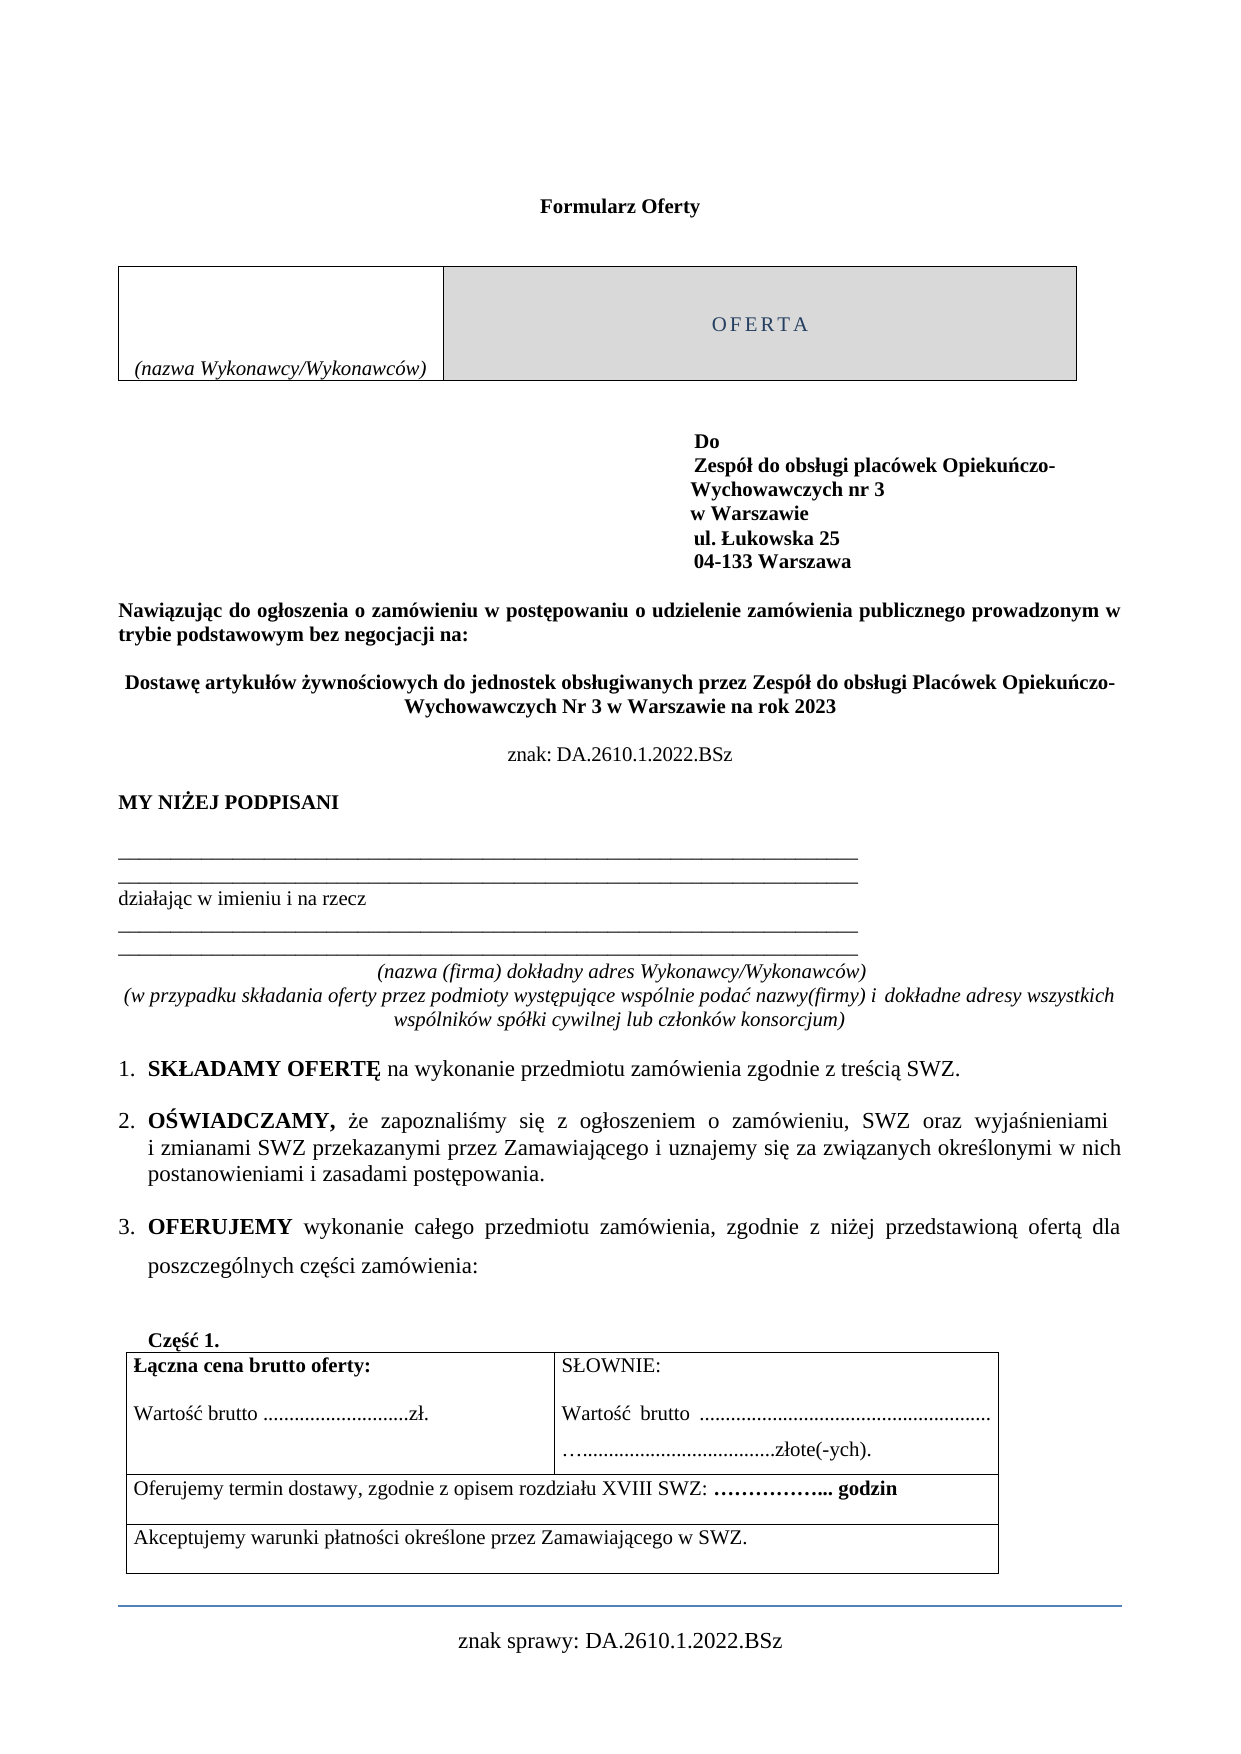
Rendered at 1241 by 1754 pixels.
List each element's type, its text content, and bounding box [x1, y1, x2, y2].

text ul. Łukowska 25 [690, 525, 1122, 549]
text Część 1. [148, 1328, 1122, 1352]
text Zespół do obsługi placówek Opiekuńczo-Wychowawczych nr 3 w Warszawie [690, 453, 1122, 525]
text Nawiązując do ogłoszenia o zamówieniu w postępowaniu o udzielenie zamówienia publicznego prowadzonym w trybie podstawowym bez negocjacji na: [118, 598, 1122, 646]
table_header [555, 1353, 998, 1474]
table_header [127, 1353, 554, 1474]
list SKŁADAMY OFERTĘ na wykonanie przedmiotu zamówienia zgodnie z treścią SWZ. [118, 1055, 1122, 1081]
text Do [694, 429, 1120, 453]
text _______________________________________________________________________ [118, 910, 1122, 934]
text znak: DA.2610.1.2022.BSz [118, 742, 1122, 766]
text 04-133 Warszawa [690, 549, 1122, 573]
table_header (nazwa Wykonawcy/Wykonawców) [119, 267, 443, 380]
text działając w imieniu i na rzecz [118, 886, 1122, 910]
text (w przypadku składania oferty przez podmioty występujące wspólnie podać nazwy(firmy) i dokładne adresy wszystkich wspólników spółki cywilnej lub członków konsorcjum) [118, 983, 1122, 1031]
text MY NIŻEJ PODPISANI [118, 790, 1122, 814]
text Formularz Oferty [118, 194, 1122, 218]
text _______________________________________________________________________ [118, 934, 1122, 958]
list OFERUJEMY wykonanie całego przedmiotu zamówienia, zgodnie z niżej przedstawioną ofertą dla poszczególnych części zamówienia: [118, 1213, 1122, 1279]
text _______________________________________________________________________ [118, 862, 1122, 886]
table_cell Akceptujemy warunki płatności określone przez Zamawiającego w SWZ. [127, 1525, 998, 1573]
table_cell Oferujemy termin dostawy, zgodnie z opisem rozdziału XVIII SWZ: ……………... godzin [127, 1475, 998, 1523]
table_header OFERTA [444, 267, 1076, 380]
text Dostawę artykułów żywnościowych do jednostek obsługiwanych przez Zespół do obsługi Placówek Opiekuńczo-Wychowawczych Nr 3 w Warszawie na rok 2023 [118, 670, 1122, 718]
text _______________________________________________________________________ [118, 838, 1122, 862]
text (nazwa (firma) dokładny adres Wykonawcy/Wykonawców) [118, 958, 1122, 983]
list OŚWIADCZAMY, że zapoznaliśmy się z ogłoszeniem o zamówieniu, SWZ oraz wyjaśnieniami i zmianami SWZ przekazanymi przez Zamawiającego i uznajemy się za związanych określonymi w nich postanowieniami i zasadami postępowania. [118, 1107, 1122, 1187]
